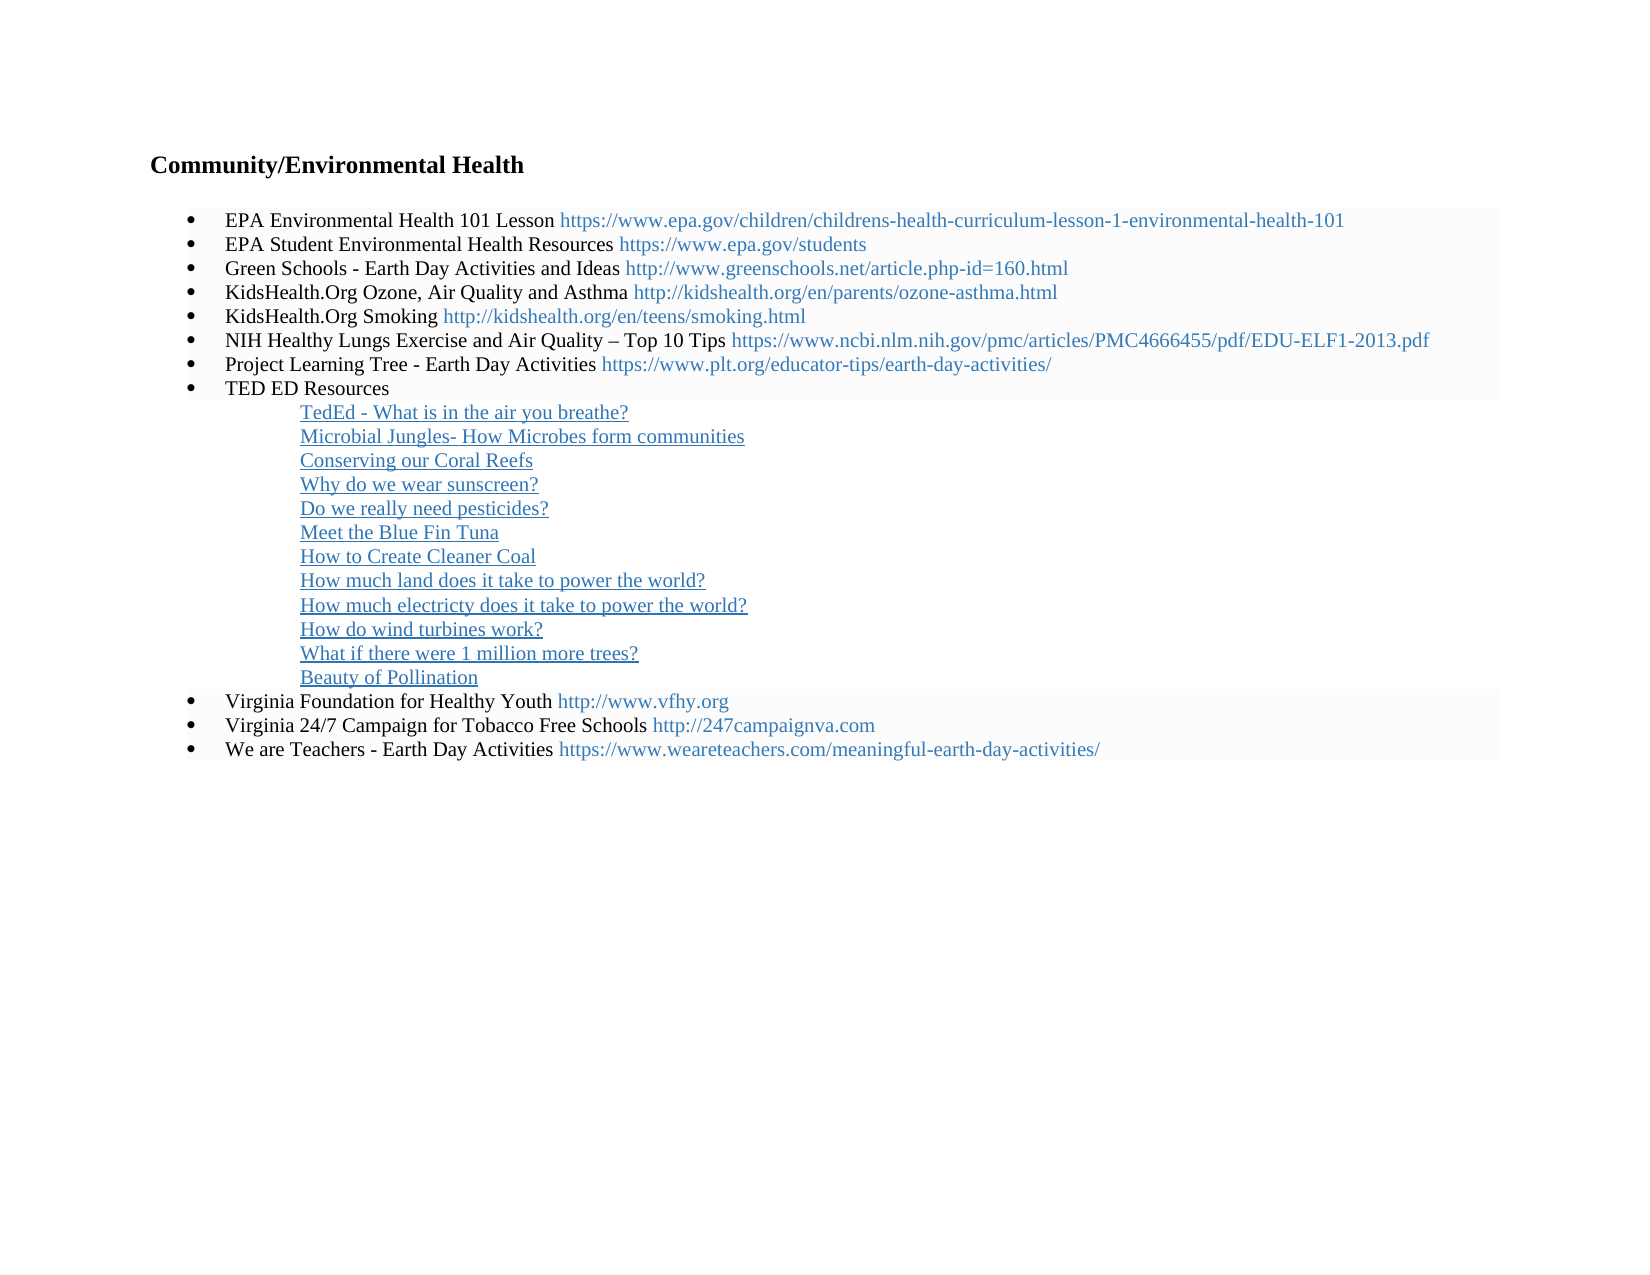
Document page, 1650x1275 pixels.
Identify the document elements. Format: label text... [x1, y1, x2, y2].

text Community/Environmental Health [150, 150, 1500, 179]
list Virginia 24/7 Campaign for Tobacco Free Schools http://247campaignva.com [187, 713, 1500, 737]
list KidsHealth.Org Smoking http://kidshealth.org/en/teens/smoking.html [187, 304, 1500, 328]
text How much electricty does it take to power the world? [300, 592, 1500, 617]
text How much land does it take to power the world? [300, 568, 1500, 592]
text Why do we wear sunscreen? [300, 472, 1500, 496]
list We are Teachers - Earth Day Activities https://www.weareteachers.com/meaningful-earth-day-activities/ [187, 737, 1500, 761]
text TedEd - What is in the air you breathe? [300, 400, 1500, 424]
list Virginia Foundation for Healthy Youth http://www.vfhy.org [187, 689, 1500, 713]
text Do we really need pesticides? [300, 496, 1500, 520]
text Beauty of Pollination [300, 665, 1500, 689]
list EPA Environmental Health 101 Lesson https://www.epa.gov/children/childrens-health-curriculum-lesson-1-environmental-health-101 [187, 207, 1500, 232]
list Green Schools - Earth Day Activities and Ideas http://www.greenschools.net/article.php-id=160.html [187, 256, 1500, 280]
list Project Learning Tree - Earth Day Activities https://www.plt.org/educator-tips/earth-day-activities/ [187, 352, 1500, 376]
text What if there were 1 million more trees? [300, 641, 1500, 665]
text Meet the Blue Fin Tuna [300, 520, 1500, 544]
text How do wind turbines work? [300, 617, 1500, 641]
text How to Create Cleaner Coal [300, 544, 1500, 568]
list KidsHealth.Org Ozone, Air Quality and Asthma http://kidshealth.org/en/parents/ozone-asthma.html [187, 280, 1500, 304]
list NIH Healthy Lungs Exercise and Air Quality – Top 10 Tips https://www.ncbi.nlm.nih.gov/pmc/articles/PMC4666455/pdf/EDU-ELF1-2013.pdf [187, 328, 1500, 352]
text Conserving our Coral Reefs [300, 448, 1500, 472]
text Microbial Jungles- How Microbes form communities [300, 424, 1500, 448]
list TED ED Resources [187, 376, 1500, 400]
list EPA Student Environmental Health Resources https://www.epa.gov/students [187, 232, 1500, 256]
